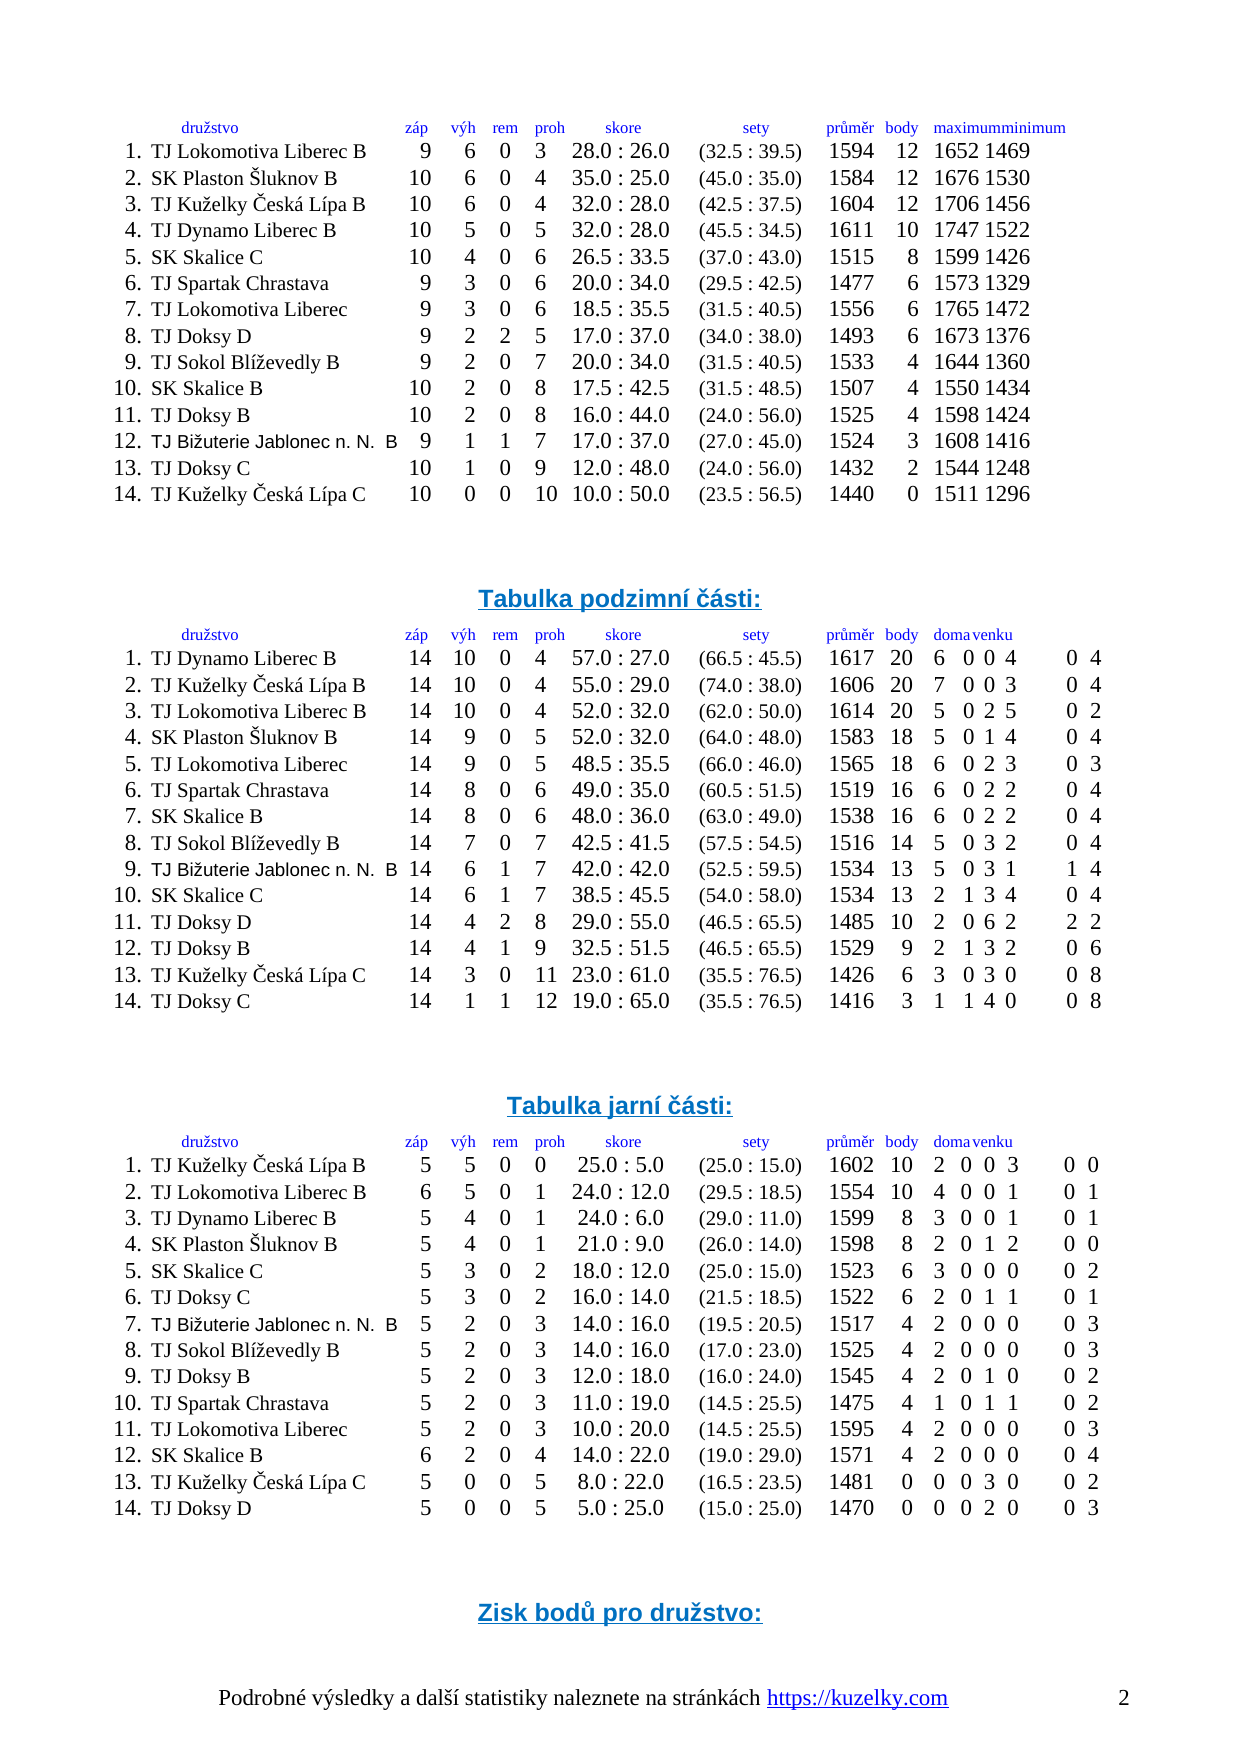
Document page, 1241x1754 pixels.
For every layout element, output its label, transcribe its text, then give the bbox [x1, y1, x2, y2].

text 6. TJ Spartak Chrastava 14 8 0 6 49.0 : 35.0 (60.5 : 51.5) 1519 16 6 0 2 2 0 4 [106, 776, 1134, 802]
text družstvo záp výh rem proh skore sety průměr body doma venku [106, 1132, 1134, 1151]
text 2. TJ Lokomotiva Liberec B 6 5 0 1 24.0 : 12.0 (29.5 : 18.5) 1554 10 4 0 0 1 0 1 [106, 1178, 1134, 1204]
text 10. TJ Spartak Chrastava 5 2 0 3 11.0 : 19.0 (14.5 : 25.5) 1475 4 1 0 1 1 0 2 [106, 1389, 1134, 1415]
text 4. TJ Dynamo Liberec B 10 5 0 5 32.0 : 28.0 (45.5 : 34.5) 1611 10 1747 1522 [106, 216, 1134, 243]
text 13. TJ Kuželky Česká Lípa C 14 3 0 11 23.0 : 61.0 (35.5 : 76.5) 1426 6 3 0 3 0 0 8 [106, 961, 1134, 987]
text 10. SK Skalice C 14 6 1 7 38.5 : 45.5 (54.0 : 58.0) 1534 13 2 1 3 4 0 4 [106, 882, 1134, 908]
text 7. SK Skalice B 14 8 0 6 48.0 : 36.0 (63.0 : 49.0) 1538 16 6 0 2 2 0 4 [106, 802, 1134, 829]
text 4. SK Plaston Šluknov B 5 4 0 1 21.0 : 9.0 (26.0 : 14.0) 1598 8 2 0 1 2 0 0 [106, 1231, 1134, 1257]
text 7. TJ Bižuterie Jablonec n. N. B 5 2 0 3 14.0 : 16.0 (19.5 : 20.5) 1517 4 2 0 0 0 0 3 [106, 1309, 1134, 1336]
text 3. TJ Lokomotiva Liberec B 14 10 0 4 52.0 : 32.0 (62.0 : 50.0) 1614 20 5 0 2 5 0 2 [106, 697, 1134, 723]
text 4. SK Plaston Šluknov B 14 9 0 5 52.0 : 32.0 (64.0 : 48.0) 1583 18 5 0 1 4 0 4 [106, 723, 1134, 750]
text 5. SK Skalice C 10 4 0 6 26.5 : 33.5 (37.0 : 43.0) 1515 8 1599 1426 [106, 243, 1134, 269]
text 6. TJ Doksy C 5 3 0 2 16.0 : 14.0 (21.5 : 18.5) 1522 6 2 0 1 1 0 1 [106, 1283, 1134, 1309]
text 1. TJ Dynamo Liberec B 14 10 0 4 57.0 : 27.0 (66.5 : 45.5) 1617 20 6 0 0 4 0 4 [106, 644, 1134, 671]
text 2. TJ Kuželky Česká Lípa B 14 10 0 4 55.0 : 29.0 (74.0 : 38.0) 1606 20 7 0 0 3 0 4 [106, 671, 1134, 697]
text 12. TJ Bižuterie Jablonec n. N. B 9 1 1 7 17.0 : 37.0 (27.0 : 45.0) 1524 3 1608 1416 [106, 427, 1134, 453]
text 10. SK Skalice B 10 2 0 8 17.5 : 42.5 (31.5 : 48.5) 1507 4 1550 1434 [106, 374, 1134, 401]
text 3. TJ Kuželky Česká Lípa B 10 6 0 4 32.0 : 28.0 (42.5 : 37.5) 1604 12 1706 1456 [106, 190, 1134, 216]
text 8. TJ Doksy D 9 2 2 5 17.0 : 37.0 (34.0 : 38.0) 1493 6 1673 1376 [106, 322, 1134, 348]
text 3. TJ Dynamo Liberec B 5 4 0 1 24.0 : 6.0 (29.0 : 11.0) 1599 8 3 0 0 1 0 1 [106, 1204, 1134, 1231]
text 9. TJ Doksy B 5 2 0 3 12.0 : 18.0 (16.0 : 24.0) 1545 4 2 0 1 0 0 2 [106, 1362, 1134, 1389]
text 11. TJ Doksy D 14 4 2 8 29.0 : 55.0 (46.5 : 65.5) 1485 10 2 0 6 2 2 2 [106, 908, 1134, 934]
text Zisk bodů pro družstvo: [94, 1598, 1145, 1627]
text 5. TJ Lokomotiva Liberec 14 9 0 5 48.5 : 35.5 (66.0 : 46.0) 1565 18 6 0 2 3 0 3 [106, 750, 1134, 776]
text 14. TJ Doksy D 5 0 0 5 5.0 : 25.0 (15.0 : 25.0) 1470 0 0 0 2 0 0 3 [106, 1494, 1134, 1520]
text 12. SK Skalice B 6 2 0 4 14.0 : 22.0 (19.0 : 29.0) 1571 4 2 0 0 0 0 4 [106, 1441, 1134, 1468]
text 1. TJ Kuželky Česká Lípa B 5 5 0 0 25.0 : 5.0 (25.0 : 15.0) 1602 10 2 0 0 3 0 0 [106, 1151, 1134, 1178]
text 12. TJ Doksy B 14 4 1 9 32.5 : 51.5 (46.5 : 65.5) 1529 9 2 1 3 2 0 6 [106, 934, 1134, 961]
text Tabulka jarní části: [94, 1091, 1145, 1120]
text 9. TJ Bižuterie Jablonec n. N. B 14 6 1 7 42.0 : 42.0 (52.5 : 59.5) 1534 13 5 0 3 1 1 4 [106, 855, 1134, 882]
text 14. TJ Doksy C 14 1 1 12 19.0 : 65.0 (35.5 : 76.5) 1416 3 1 1 4 0 0 8 [106, 987, 1134, 1013]
text 1. TJ Lokomotiva Liberec B 9 6 0 3 28.0 : 26.0 (32.5 : 39.5) 1594 12 1652 1469 [106, 137, 1134, 164]
text 8. TJ Sokol Blíževedly B 14 7 0 7 42.5 : 41.5 (57.5 : 54.5) 1516 14 5 0 3 2 0 4 [106, 829, 1134, 855]
text 14. TJ Kuželky Česká Lípa C 10 0 0 10 10.0 : 50.0 (23.5 : 56.5) 1440 0 1511 1296 [106, 480, 1134, 506]
text 11. TJ Doksy B 10 2 0 8 16.0 : 44.0 (24.0 : 56.0) 1525 4 1598 1424 [106, 401, 1134, 427]
text 13. TJ Kuželky Česká Lípa C 5 0 0 5 8.0 : 22.0 (16.5 : 23.5) 1481 0 0 0 3 0 0 2 [106, 1468, 1134, 1494]
text 9. TJ Sokol Blíževedly B 9 2 0 7 20.0 : 34.0 (31.5 : 40.5) 1533 4 1644 1360 [106, 348, 1134, 374]
text Tabulka podzimní části: [94, 584, 1145, 613]
text 5. SK Skalice C 5 3 0 2 18.0 : 12.0 (25.0 : 15.0) 1523 6 3 0 0 0 0 2 [106, 1257, 1134, 1283]
text družstvo záp výh rem proh skore sety průměr body maximum minimum [106, 118, 1134, 137]
text 2. SK Plaston Šluknov B 10 6 0 4 35.0 : 25.0 (45.0 : 35.0) 1584 12 1676 1530 [106, 164, 1134, 190]
text 6. TJ Spartak Chrastava 9 3 0 6 20.0 : 34.0 (29.5 : 42.5) 1477 6 1573 1329 [106, 269, 1134, 295]
text 8. TJ Sokol Blíževedly B 5 2 0 3 14.0 : 16.0 (17.0 : 23.0) 1525 4 2 0 0 0 0 3 [106, 1336, 1134, 1362]
text 11. TJ Lokomotiva Liberec 5 2 0 3 10.0 : 20.0 (14.5 : 25.5) 1595 4 2 0 0 0 0 3 [106, 1415, 1134, 1441]
text 13. TJ Doksy C 10 1 0 9 12.0 : 48.0 (24.0 : 56.0) 1432 2 1544 1248 [106, 453, 1134, 480]
text 7. TJ Lokomotiva Liberec 9 3 0 6 18.5 : 35.5 (31.5 : 40.5) 1556 6 1765 1472 [106, 295, 1134, 322]
text družstvo záp výh rem proh skore sety průměr body doma venku [106, 625, 1134, 644]
